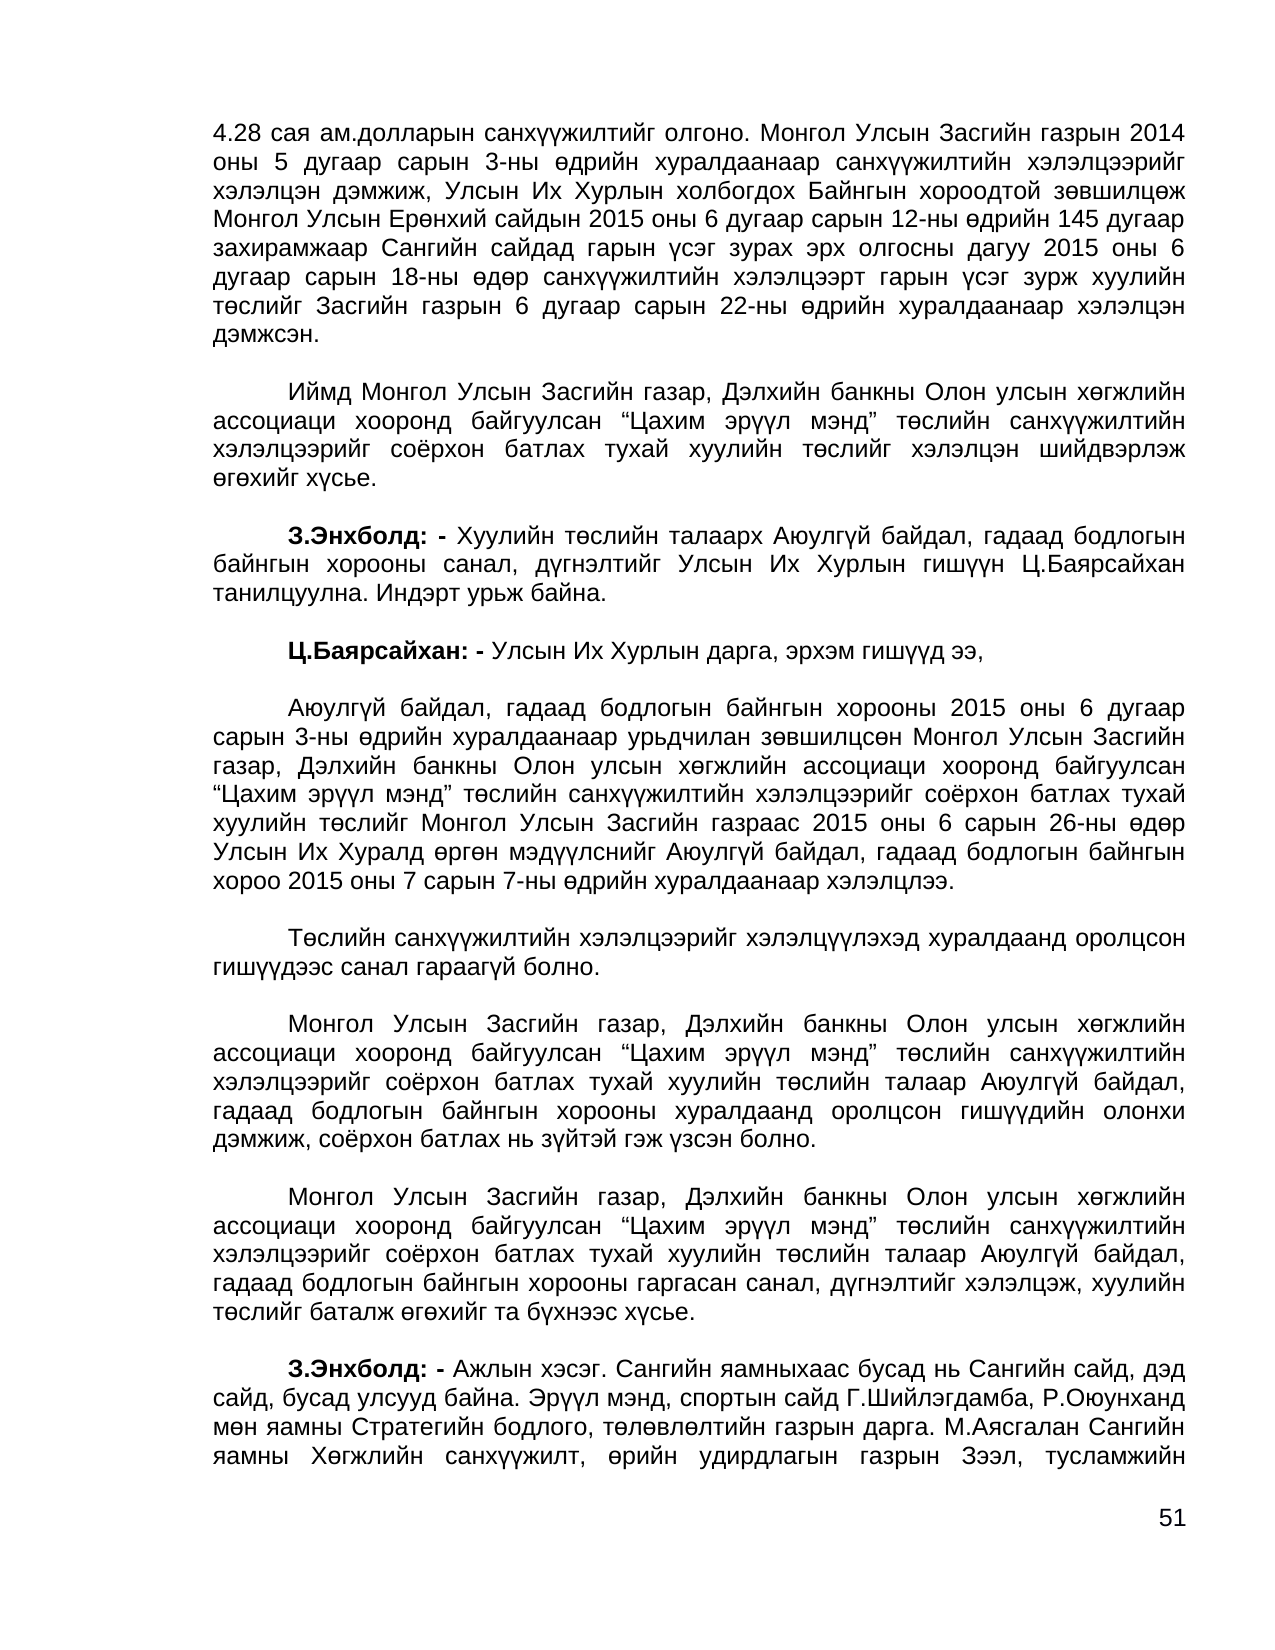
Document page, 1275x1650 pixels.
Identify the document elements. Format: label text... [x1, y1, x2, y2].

text З.Энхболд: - Хуулийн төслийн талаарх Аюулгүй байдал, гадаад бодлогын байнгын хорооны санал, дүгнэлтийг Улсын Их Хурлын гишүүн Ц.Баярсайхан танилцуулна. Индэрт урьж байна. [213, 521, 1186, 607]
text Аюулгүй байдал, гадаад бодлогын байнгын хорооны 2015 оны 6 дугаар сарын 3-ны өдрийн хуралдаанаар урьдчилан зөвшилцсөн Монгол Улсын Засгийн газар, Дэлхийн банкны Олон улсын хөгжлийн ассоциаци хооронд байгуулсан “Цахим эрүүл мэнд” төслийн санхүүжилтийн хэлэлцээрийг соёрхон батлах тухай хуулийн төслийг Монгол Улсын Засгийн газраас 2015 оны 6 сарын 26-ны өдөр Улсын Их Хуралд өргөн мэдүүлснийг Аюулгүй байдал, гадаад бодлогын байнгын хороо 2015 оны 7 сарын 7-ны өдрийн хуралдаанаар хэлэлцлээ. [213, 693, 1186, 894]
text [213, 1354, 1186, 1469]
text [213, 118, 1186, 348]
text Иймд Монгол Улсын Засгийн газар, Дэлхийн банкны Олон улсын хөгжлийн ассоциаци хооронд байгуулсан “Цахим эрүүл мэнд” төслийн санхүүжилтийн хэлэлцээрийг соёрхон батлах тухай хуулийн төслийг хэлэлцэн шийдвэрлэж өгөхийг хүсье. [213, 377, 1186, 492]
text Ц.Баярсайхан: - Улсын Их Хурлын дарга, эрхэм гишүүд ээ, [213, 636, 1186, 664]
text Монгол Улсын Засгийн газар, Дэлхийн банкны Олон улсын хөгжлийн ассоциаци хооронд байгуулсан “Цахим эрүүл мэнд” төслийн санхүүжилтийн хэлэлцээрийг соёрхон батлах тухай хуулийн төслийн талаар Аюулгүй байдал, гадаад бодлогын байнгын хорооны гаргасан санал, дүгнэлтийг хэлэлцэж, хуулийн төслийг баталж өгөхийг та бүхнээс хүсье. [213, 1182, 1186, 1326]
text Монгол Улсын Засгийн газар, Дэлхийн банкны Олон улсын хөгжлийн ассоциаци хооронд байгуулсан “Цахим эрүүл мэнд” төслийн санхүүжилтийн хэлэлцээрийг соёрхон батлах тухай хуулийн төслийн талаар Аюулгүй байдал, гадаад бодлогын байнгын хорооны хуралдаанд оролцсон гишүүдийн олонхи дэмжиж, соёрхон батлах нь зүйтэй гэж үзсэн болно. [213, 1009, 1186, 1153]
text Төслийн санхүүжилтийн хэлэлцээрийг хэлэлцүүлэхэд хуралдаанд оролцсон гишүүдээс санал гараагүй болно. [213, 923, 1186, 981]
